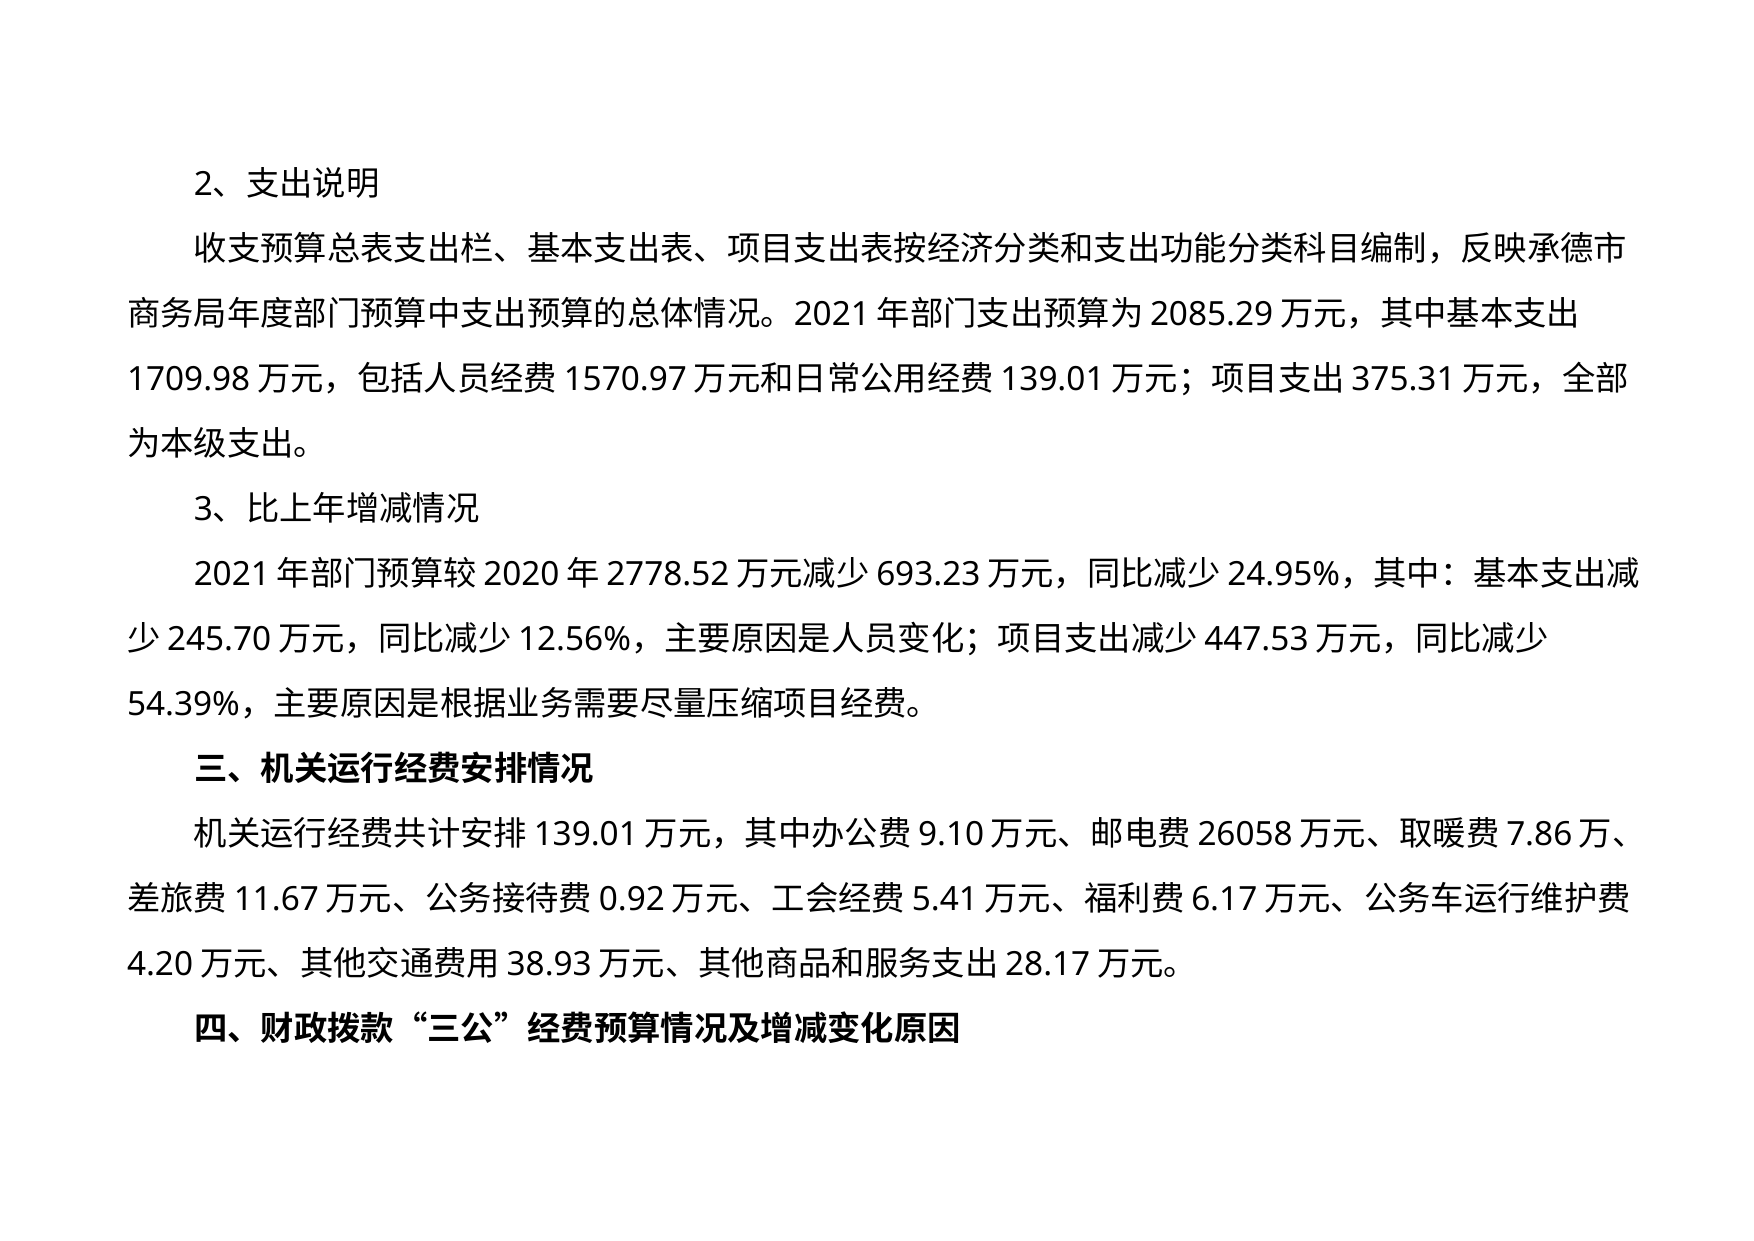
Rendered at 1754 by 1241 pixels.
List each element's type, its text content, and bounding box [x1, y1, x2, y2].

text 3、比上年增减情况 [127, 474, 1648, 539]
text 机关运行经费共计安排139.01万元，其中办公费9.10万元、邮电费26058万元、取暖费7.86万、差旅费11.67万元、公务接待费0.92万元、工会经费5.41万元、福利费6.17万元、公务车运行维护费4.20万元、其他交通费用38.93万元、其他商品和服务支出28.17万元。 [127, 799, 1648, 994]
text 收支预算总表支出栏、基本支出表、项目支出表按经济分类和支出功能分类科目编制，反映承德市商务局年度部门预算中支出预算的总体情况。2021年部门支出预算为2085.29万元，其中基本支出1709.98万元，包括人员经费1570.97万元和日常公用经费139.01万元；项目支出375.31万元，全部为本级支出。 [127, 214, 1648, 474]
text 2、支出说明 [127, 149, 1648, 214]
text 三、机关运行经费安排情况 [127, 734, 1648, 799]
text 2021年部门预算较2020年2778.52万元减少693.23万元，同比减少24.95%，其中：基本支出减少245.70万元，同比减少12.56%，主要原因是人员变化；项目支出减少447.53万元，同比减少54.39%，主要原因是根据业务需要尽量压缩项目经费。 [127, 539, 1648, 734]
text 四、财政拨款“三公”经费预算情况及增减变化原因 [127, 994, 1648, 1059]
